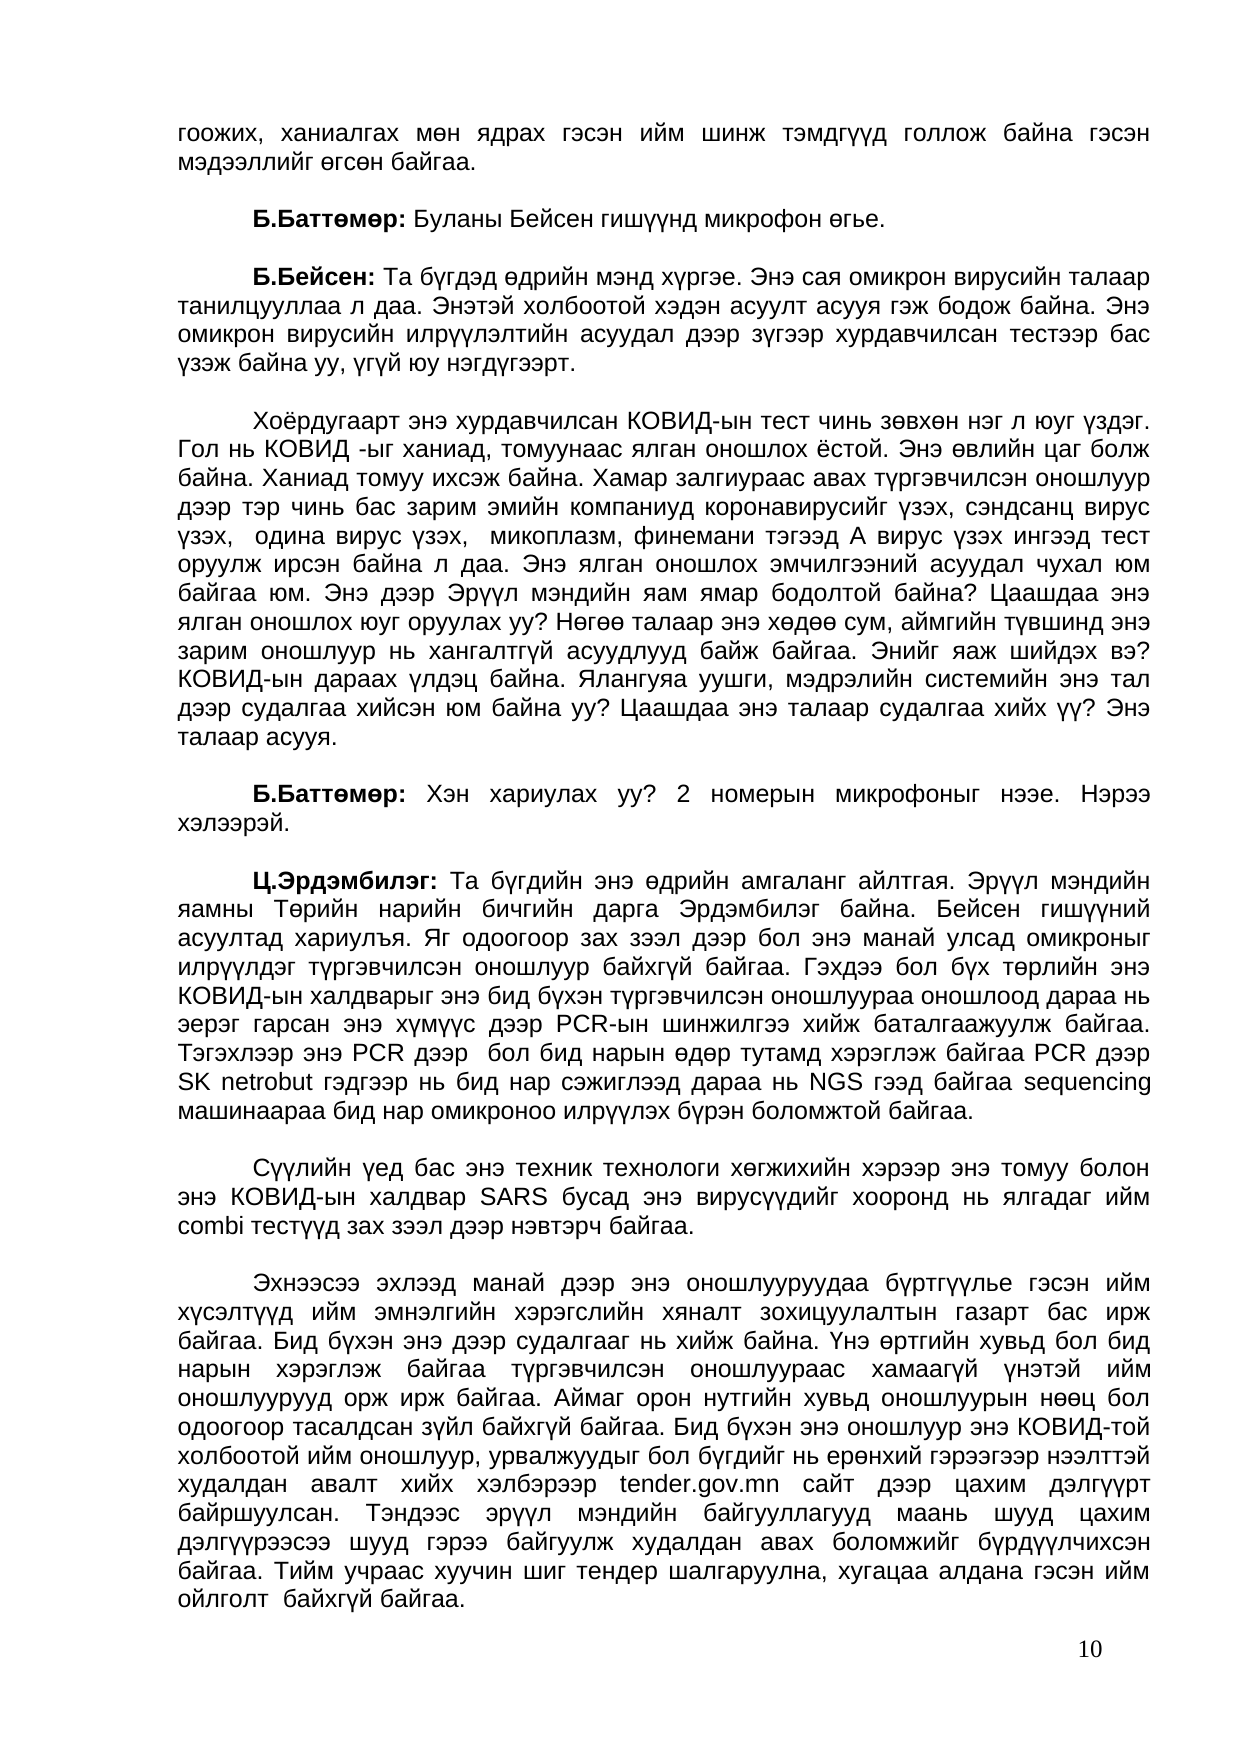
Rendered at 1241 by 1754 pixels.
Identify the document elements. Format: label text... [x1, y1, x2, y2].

text Сүүлийн үед бас энэ техник технологи хөгжихийн хэрээр энэ томуу болон энэ КОВИД-ын халдвар SARS бусад энэ вирусүүдийг хооронд нь ялгадаг ийм combi тестүүд зах зээл дээр нэвтэрч байгаа. [177, 1153, 1152, 1239]
text Б.Баттөмөр: Хэн хариулах уу? 2 номерын микрофоныг нээе. Нэрээ хэлээрэй. [177, 779, 1152, 837]
text Ц.Эрдэмбилэг: Та бүгдийн энэ өдрийн амгаланг айлтгая. Эрүүл мэндийн яамны Төрийн нарийн бичгийн дарга Эрдэмбилэг байна. Бейсен гишүүний асуултад хариулъя. Яг одоогоор зах зээл дээр бол энэ манай улсад омикроныг илрүүлдэг түргэвчилсэн оношлуур байхгүй байгаа. Гэхдээ бол бүх төрлийн энэ КОВИД-ын халдварыг энэ бид бүхэн түргэвчилсэн оношлуураа оношлоод дараа нь эерэг гарсан энэ хүмүүс дээр PCR-ын шинжилгээ хийж баталгаажуулж байгаа. Тэгэхлээр энэ PCR дээр бол бид нарын өдөр тутамд хэрэглэж байгаа PCR дээр SK netrobut гэдгээр нь бид нар сэжиглээд дараа нь NGS гээд байгаа sequencing машинаараа бид нар омикроноо илрүүлэх бүрэн боломжтой байгаа. [177, 866, 1152, 1124]
text Б.Бейсен: Та бүгдэд өдрийн мэнд хүргэе. Энэ сая омикрон вирусийн талаар танилцууллаа л даа. Энэтэй холбоотой хэдэн асуулт асууя гэж бодож байна. Энэ омикрон вирусийн илрүүлэлтийн асуудал дээр зүгээр хурдавчилсан тестээр бас үзэж байна уу, үгүй юу нэгдүгээрт. [177, 262, 1152, 377]
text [177, 118, 1152, 176]
text Б.Баттөмөр: Буланы Бейсен гишүүнд микрофон өгье. [177, 204, 1152, 233]
text Хоёрдугаарт энэ хурдавчилсан КОВИД-ын тест чинь зөвхөн нэг л юуг үздэг. Гол нь КОВИД -ыг ханиад, томуунаас ялган оношлох ёстой. Энэ өвлийн цаг болж байна. Ханиад томуу ихсэж байна. Хамар залгиураас авах түргэвчилсэн оношлуур дээр тэр чинь бас зарим эмийн компаниуд коронавирусийг үзэх, сэндсанц вирус үзэх, одина вирус үзэх, микоплазм, финемани тэгээд А вирус үзэх ингээд тест оруулж ирсэн байна л даа. Энэ ялган оношлох эмчилгээний асуудал чухал юм байгаа юм. Энэ дээр Эрүүл мэндийн яам ямар бодолтой байна? Цаашдаа энэ ялган оношлох юуг оруулах уу? Нөгөө талаар энэ хөдөө сум, аймгийн түвшинд энэ зарим оношлуур нь хангалтгүй асуудлууд байж байгаа. Энийг яаж шийдэх вэ? КОВИД-ын дараах үлдэц байна. Ялангуяа уушги, мэдрэлийн системийн энэ тал дээр судалгаа хийсэн юм байна уу? Цаашдаа энэ талаар судалгаа хийх үү? Энэ талаар асууя. [177, 406, 1152, 751]
text Эхнээсээ эхлээд манай дээр энэ оношлууруудаа бүртгүүлье гэсэн ийм хүсэлтүүд ийм эмнэлгийн хэрэгслийн хяналт зохицуулалтын газарт бас ирж байгаа. Бид бүхэн энэ дээр судалгааг нь хийж байна. Үнэ өртгийн хувьд бол бид нарын хэрэглэж байгаа түргэвчилсэн оношлуураас хамаагүй үнэтэй ийм оношлуурууд орж ирж байгаа. Аймаг орон нутгийн хувьд оношлуурын нөөц бол одоогоор тасалдсан зүйл байхгүй байгаа. Бид бүхэн энэ оношлуур энэ КОВИД-той холбоотой ийм оношлуур, урвалжуудыг бол бүгдийг нь ерөнхий гэрээгээр нээлттэй худалдан авалт хийх хэлбэрээр tender.gov.mn сайт дээр цахим дэлгүүрт байршуулсан. Тэндээс эрүүл мэндийн байгууллагууд маань шууд цахим дэлгүүрээсээ шууд гэрээ байгуулж худалдан авах боломжийг бүрдүүлчихсэн байгаа. Тийм учраас хуучин шиг тендер шалгаруулна, хугацаа алдана гэсэн ийм ойлголт байхгүй байгаа. [177, 1268, 1152, 1613]
